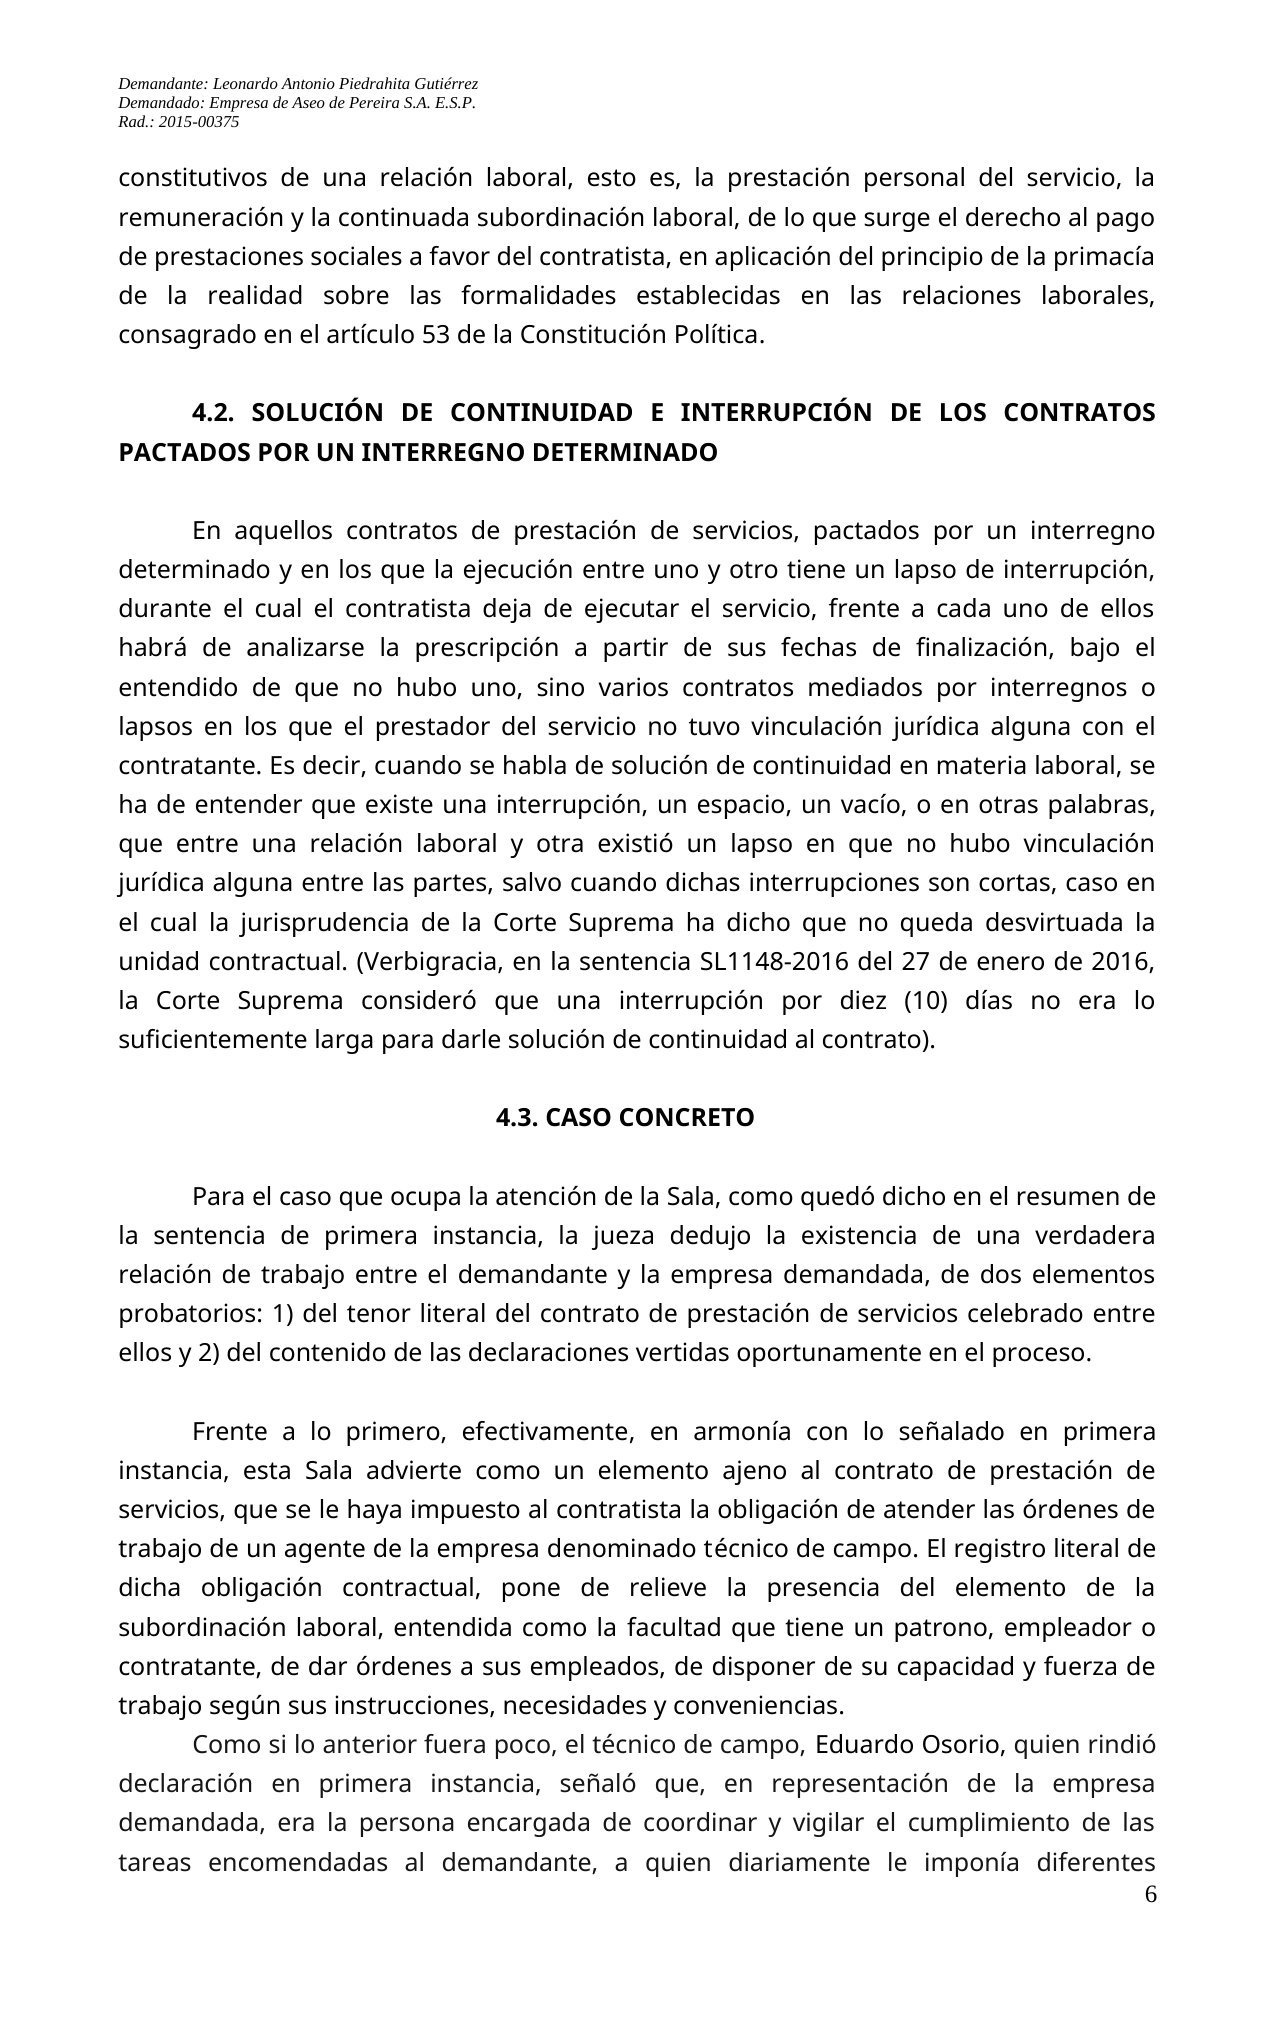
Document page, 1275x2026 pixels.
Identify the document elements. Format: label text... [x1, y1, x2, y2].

text Frente a lo primero, efectivamente, en armonía con lo señalado en primera instancia, esta Sala advierte como un elemento ajeno al contrato de prestación de servicios, que se le haya impuesto al contratista la obligación de atender las órdenes de trabajo de un agente de la empresa denominado técnico de campo. El registro literal de dicha obligación contractual, pone de relieve la presencia del elemento de la subordinación laboral, entendida como la facultad que tiene un patrono, empleador o contratante, de dar órdenes a sus empleados, de disponer de su capacidad y fuerza de trabajo según sus instrucciones, necesidades y conveniencias. [118, 1413, 1157, 1722]
text 4.3. CASO CONCRETO [118, 1100, 1133, 1134]
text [118, 1727, 1157, 1878]
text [118, 160, 1157, 351]
text 4.2. SOLUCIÓN DE CONTINUIDAD E INTERRUPCIÓN DE LOS CONTRATOS PACTADOS POR UN INTERREGNO DETERMINADO [118, 395, 1157, 468]
text Para el caso que ocupa la atención de la Sala, como quedó dicho en el resumen de la sentencia de primera instancia, la jueza dedujo la existencia de una verdadera relación de trabajo entre el demandante y la empresa demandada, de dos elementos probatorios: 1) del tenor literal del contrato de prestación de servicios celebrado entre ellos y 2) del contenido de las declaraciones vertidas oportunamente en el proceso. [118, 1178, 1157, 1369]
text En aquellos contratos de prestación de servicios, pactados por un interregno determinado y en los que la ejecución entre uno y otro tiene un lapso de interrupción, durante el cual el contratista deja de ejecutar el servicio, frente a cada uno de ellos habrá de analizarse la prescripción a partir de sus fechas de finalización, bajo el entendido de que no hubo uno, sino varios contratos mediados por interregnos o lapsos en los que el prestador del servicio no tuvo vinculación jurídica alguna con el contratante. Es decir, cuando se habla de solución de continuidad en materia laboral, se ha de entender que existe una interrupción, un espacio, un vacío, o en otras palabras, que entre una relación laboral y otra existió un lapso en que no hubo vinculación jurídica alguna entre las partes, salvo cuando dichas interrupciones son cortas, caso en el cual la jurisprudencia de la Corte Suprema ha dicho que no queda desvirtuada la unidad contractual. (Verbigracia, en la sentencia SL1148-2016 del 27 de enero de 2016, la Corte Suprema consideró que una interrupción por diez (10) días no era lo suficientemente larga para darle solución de continuidad al contrato). [118, 513, 1157, 1056]
